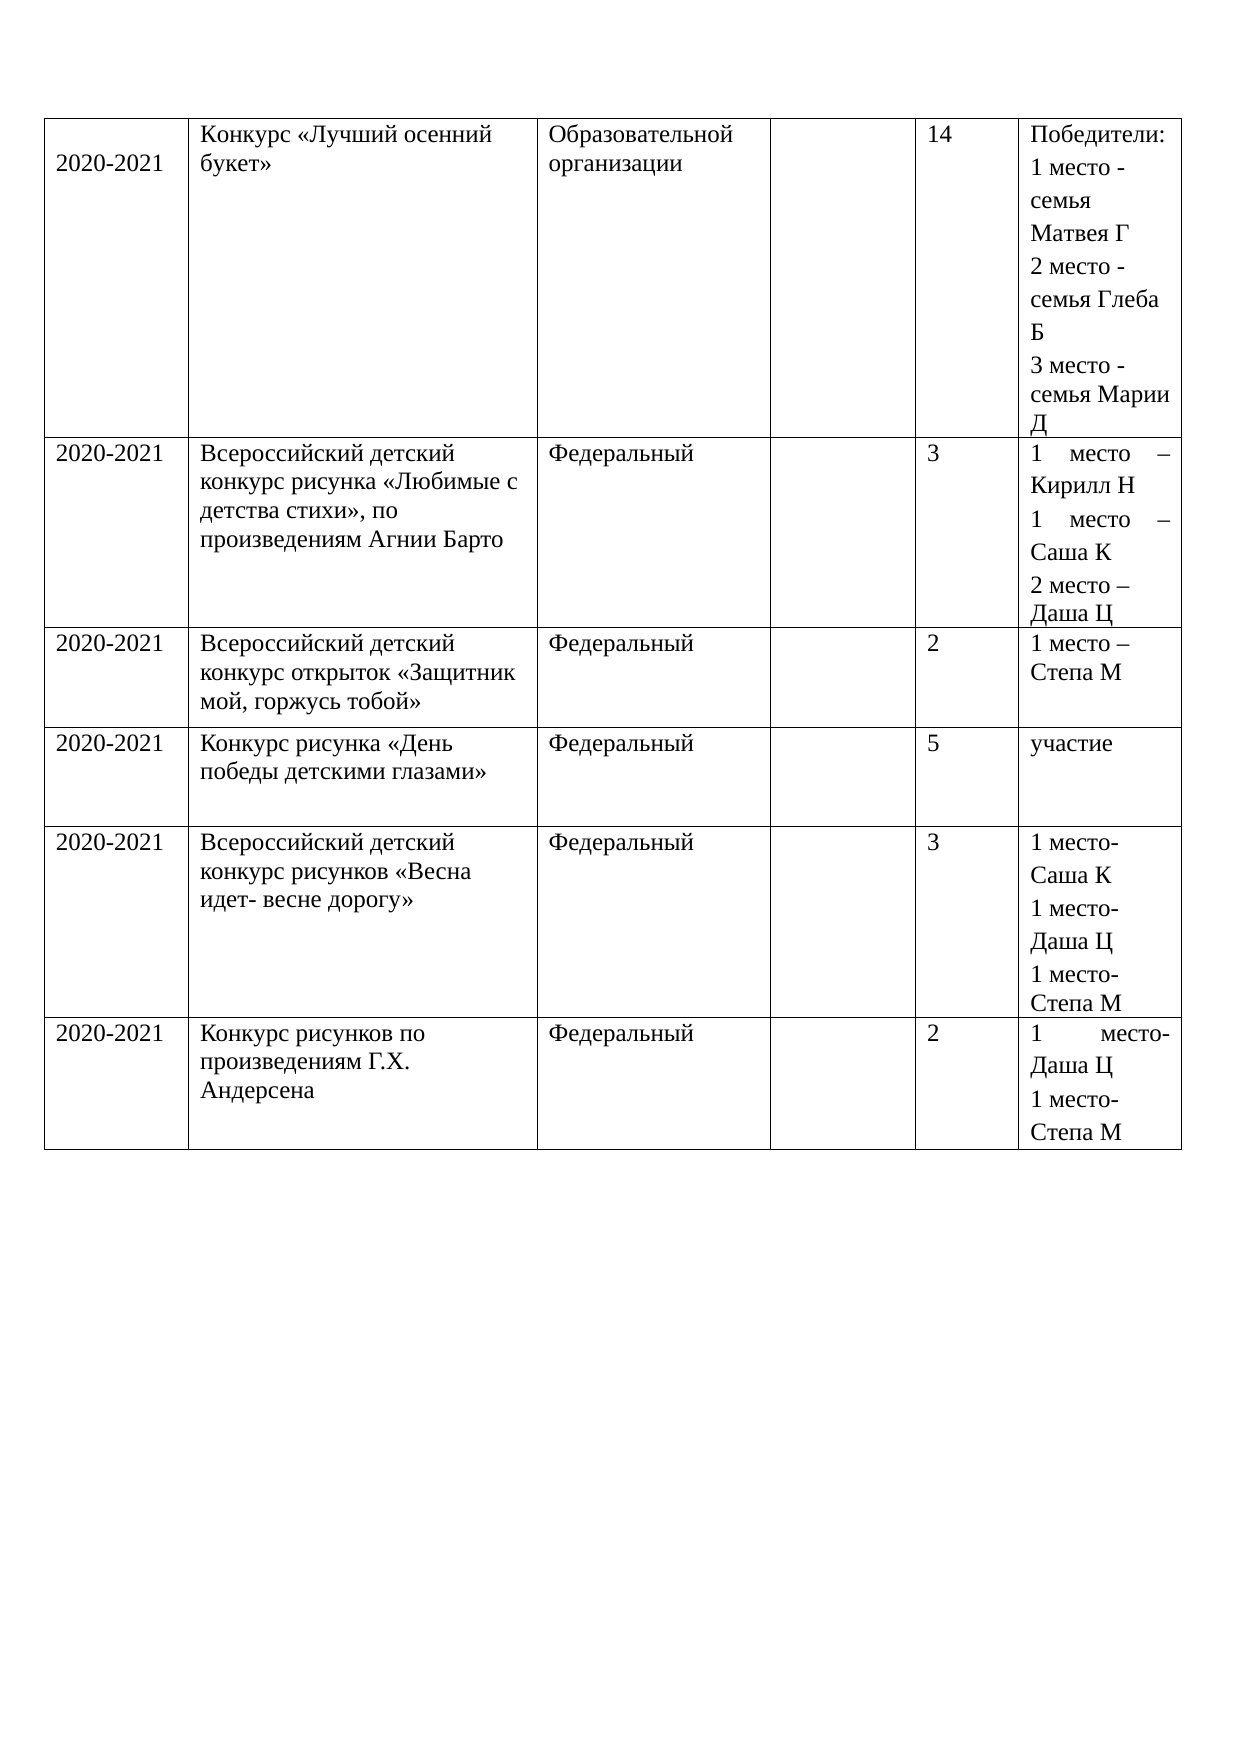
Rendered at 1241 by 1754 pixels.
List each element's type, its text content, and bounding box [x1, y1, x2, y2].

table_cell участие [1019, 728, 1181, 826]
table_cell Федеральный [538, 438, 770, 627]
table_cell 2 [916, 1018, 1018, 1149]
table_cell Всероссийский детский конкурс рисунка «Любимые с детства стихи», по произведениям Агнии Барто [189, 438, 537, 627]
table_cell Конкурс рисунка «День победы детскими глазами» [189, 728, 537, 826]
table_cell 5 [916, 728, 1018, 826]
table_cell 14 [916, 119, 1018, 437]
table_cell 1 место –Кирилл Н 1 место – Саша К 2 место – Даша Ц [1019, 438, 1181, 627]
table_cell Федеральный [538, 1018, 770, 1149]
table_cell 3 [916, 827, 1018, 1017]
table_cell 2020-2021 [45, 728, 188, 826]
table_cell 2020-2021 [45, 628, 188, 727]
table_cell Всероссийский детский конкурс рисунков «Весна идет- весне дорогу» [189, 827, 537, 1017]
table_cell 2020-2021 [45, 438, 188, 627]
table_cell 2020-2021 [45, 827, 188, 1017]
table_cell Конкурс «Лучший осенний букет» [189, 119, 537, 437]
table_cell [771, 728, 915, 826]
table_cell [771, 438, 915, 627]
table_cell 3 [916, 438, 1018, 627]
table_cell Победители: 1 место - семья Матвея Г 2 место - семья Глеба Б 3 место - семья Марии Д [1019, 119, 1181, 437]
table_cell Образовательной организации [538, 119, 770, 437]
table_cell [771, 119, 915, 437]
table_cell Конкурс рисунков по произведениям Г.Х. Андерсена [189, 1018, 537, 1149]
table_cell Федеральный [538, 827, 770, 1017]
table_cell [771, 827, 915, 1017]
table_cell Федеральный [538, 628, 770, 727]
table_cell 2020-2021 [45, 119, 188, 437]
table_cell [771, 628, 915, 727]
table_cell 1 место- Даша Ц 1 место- Степа М [1019, 1018, 1181, 1149]
table_cell 1 место – Степа М [1019, 628, 1181, 727]
table_cell [771, 1018, 915, 1149]
table_cell Федеральный [538, 728, 770, 826]
table_cell Всероссийский детский конкурс открыток «Защитник мой, горжусь тобой» [189, 628, 537, 727]
table_cell 1 место- Саша К 1 место- Даша Ц 1 место- Степа М [1019, 827, 1181, 1017]
table_cell 2020-2021 [45, 1018, 188, 1149]
table_cell 2 [916, 628, 1018, 727]
